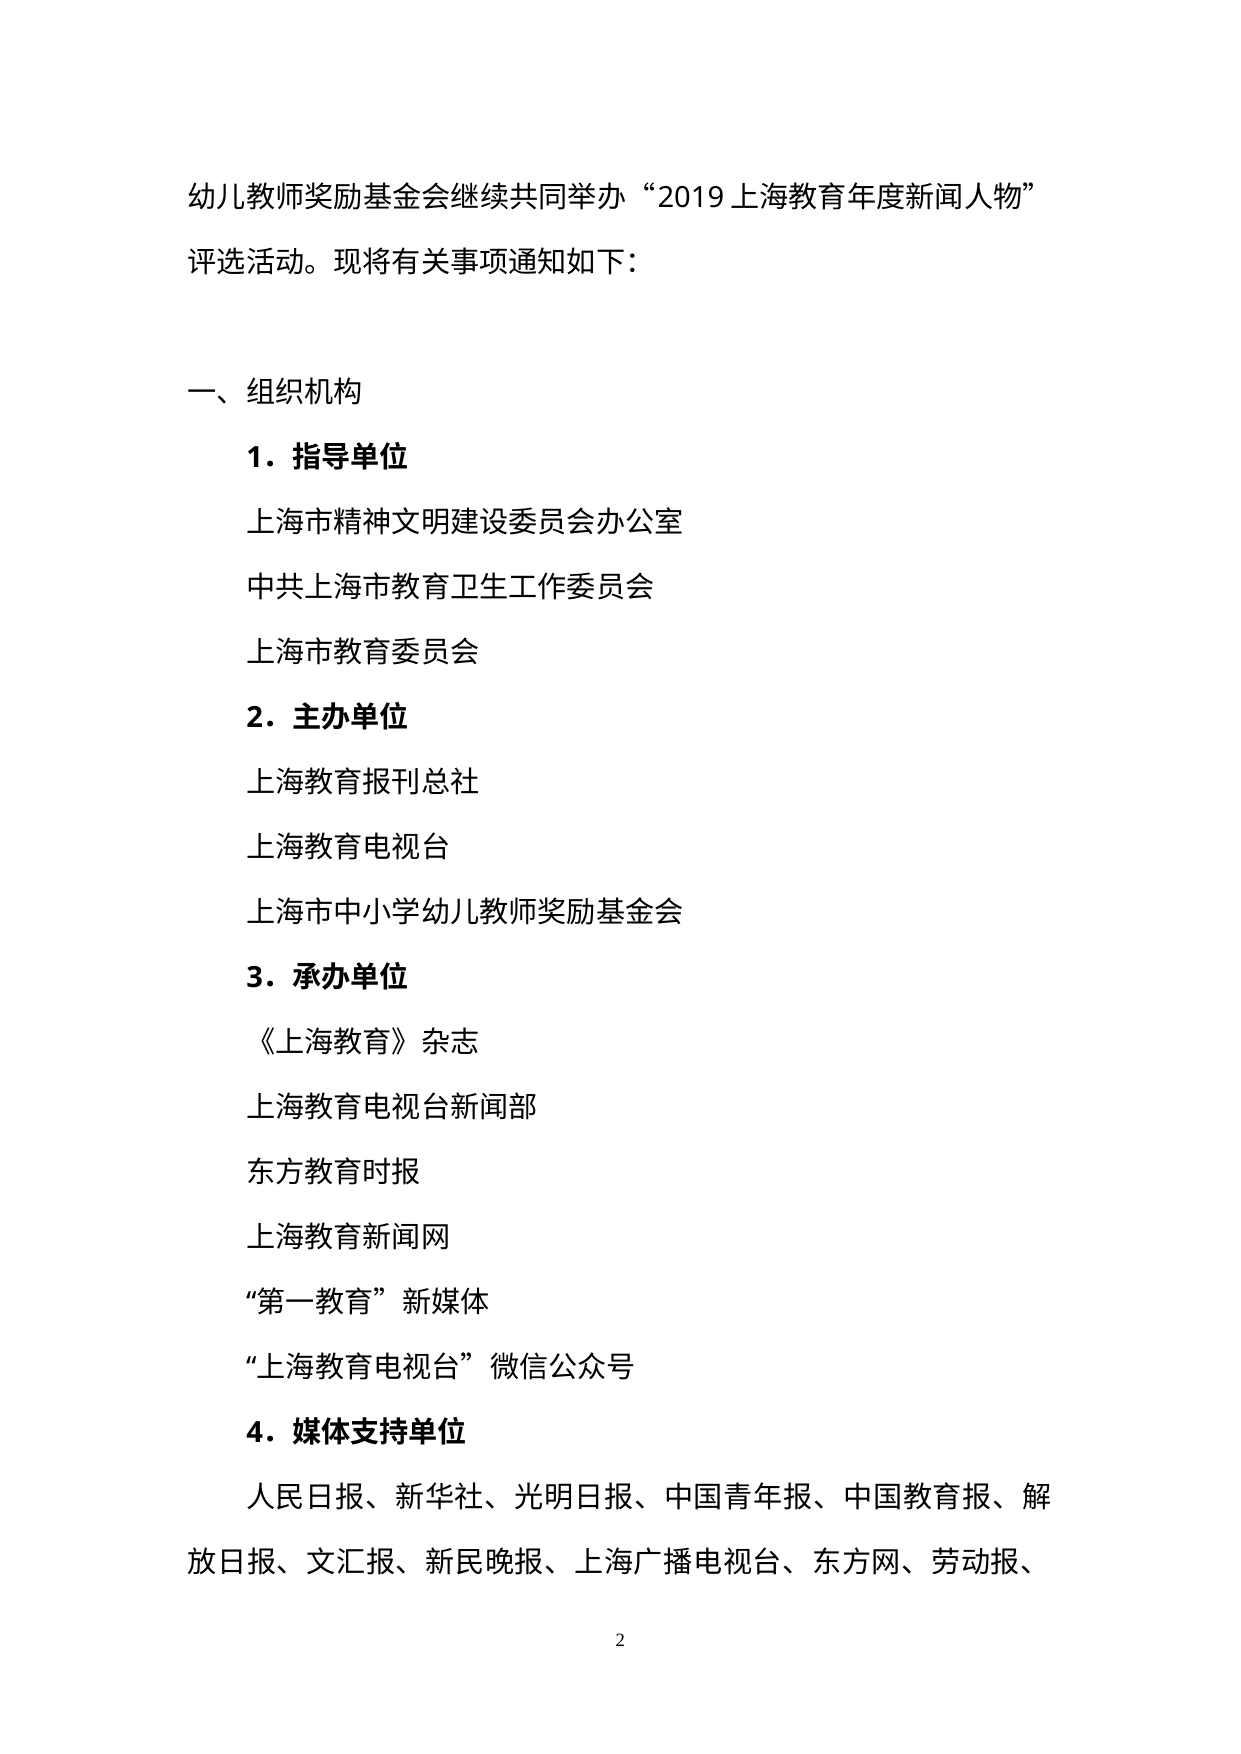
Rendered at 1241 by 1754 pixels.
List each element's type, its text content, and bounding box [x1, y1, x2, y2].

text 上海教育电视台新闻部 [187, 1072, 1053, 1137]
text 东方教育时报 [187, 1137, 1053, 1202]
text 中共上海市教育卫生工作委员会 [187, 552, 1053, 617]
text 上海市精神文明建设委员会办公室 [187, 487, 1053, 552]
text 一、组织机构 [187, 357, 1053, 422]
text “第一教育”新媒体 [187, 1267, 1053, 1332]
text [187, 162, 1053, 292]
text 上海教育报刊总社 [187, 747, 1053, 812]
text 上海教育新闻网 [187, 1202, 1053, 1267]
text 1．指导单位 [187, 422, 1053, 487]
text 4．媒体支持单位 [187, 1397, 1053, 1462]
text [187, 1462, 1053, 1592]
text “上海教育电视台”微信公众号 [187, 1332, 1053, 1397]
text 3．承办单位 [187, 942, 1053, 1007]
text 《上海教育》杂志 [187, 1007, 1053, 1072]
text 上海市教育委员会 [187, 617, 1053, 682]
text 上海市中小学幼儿教师奖励基金会 [187, 877, 1053, 942]
text 上海教育电视台 [187, 812, 1053, 877]
text 2．主办单位 [187, 682, 1053, 747]
